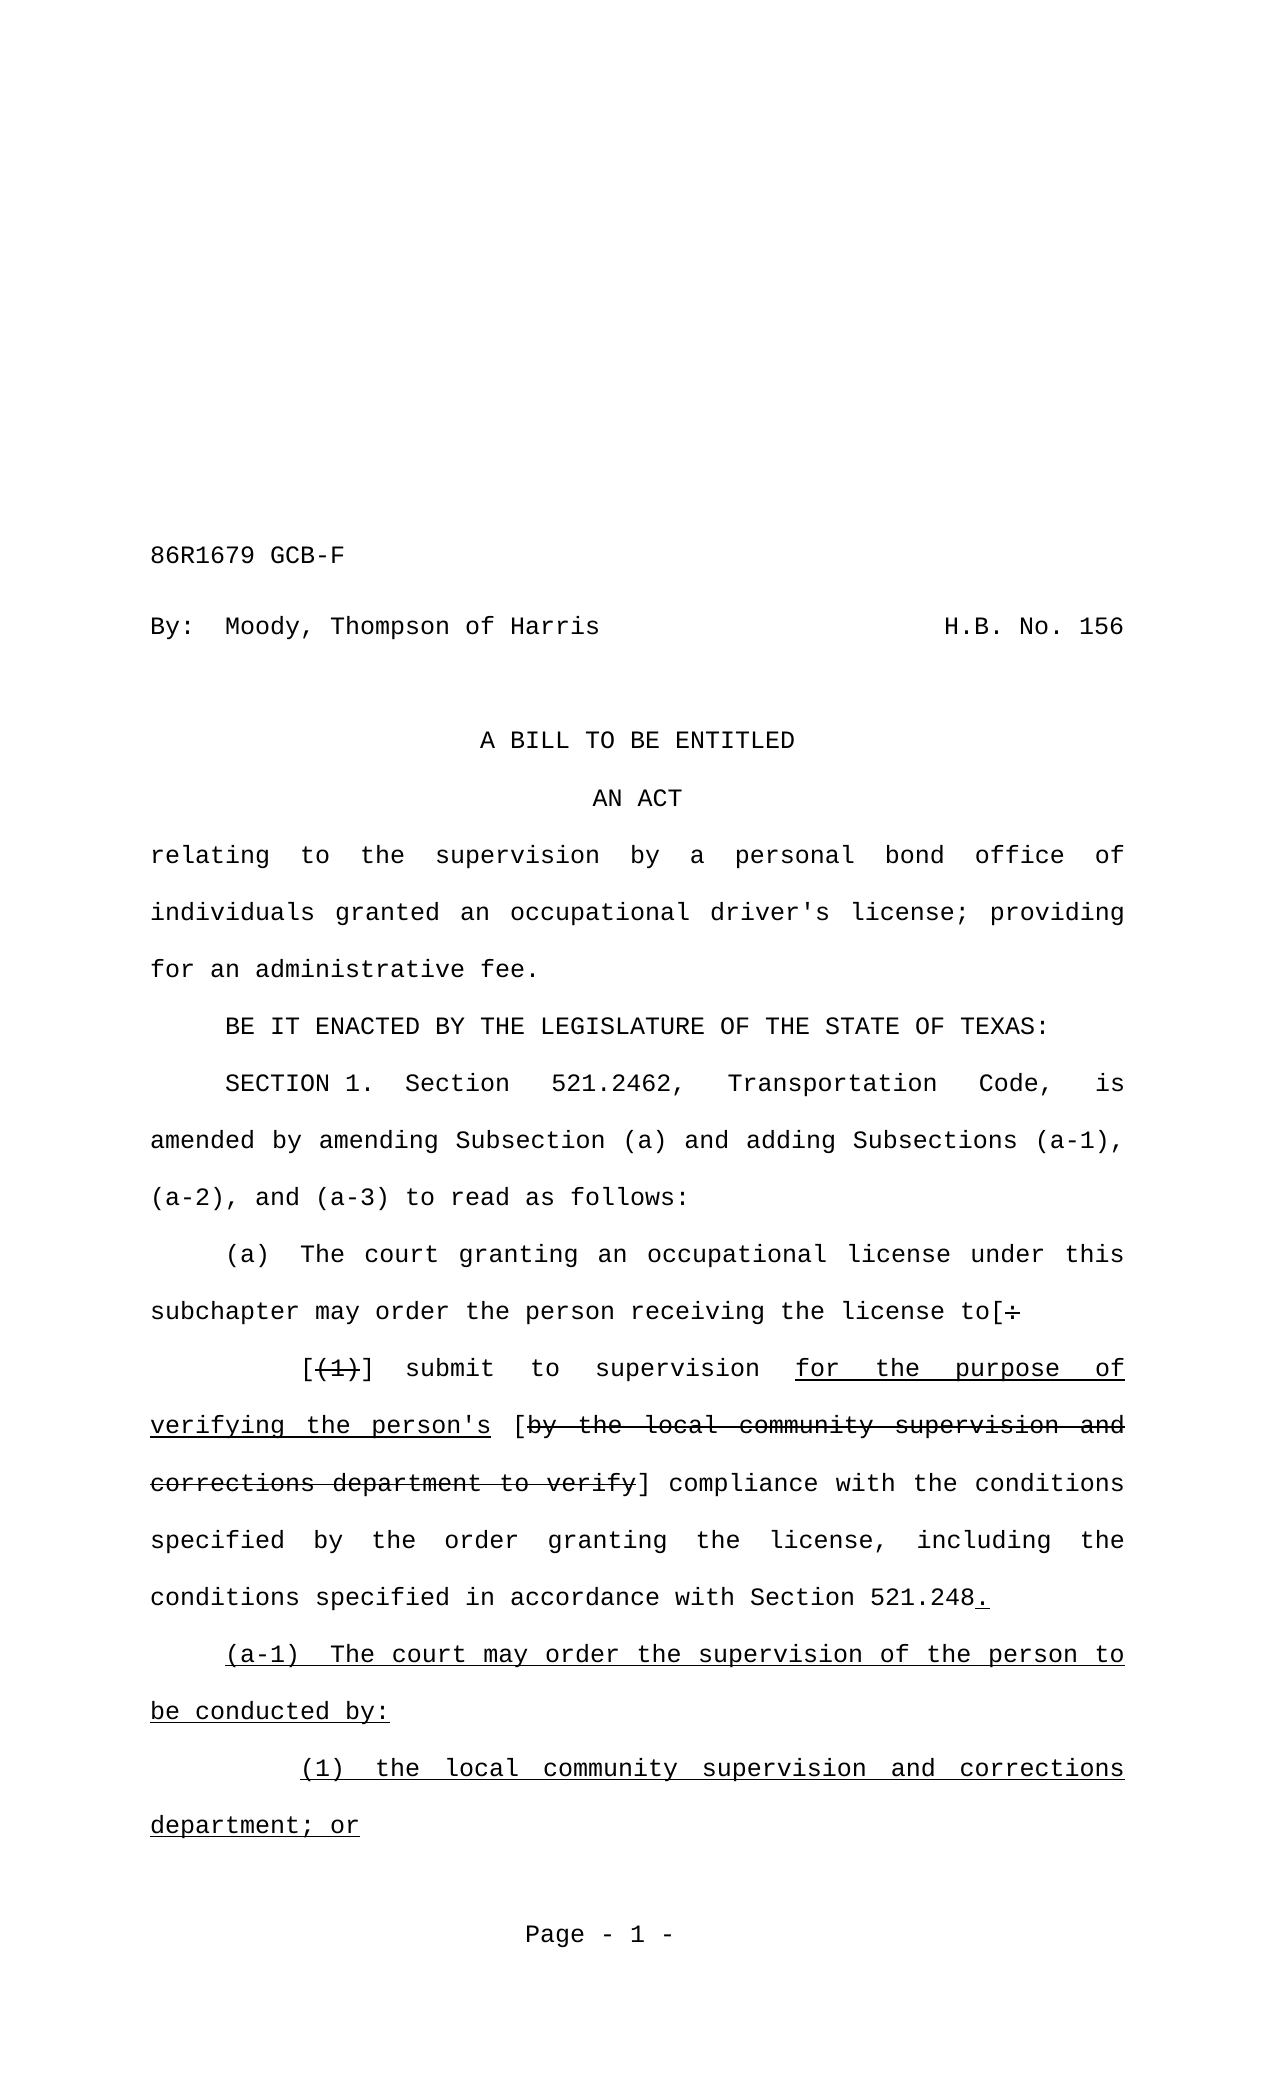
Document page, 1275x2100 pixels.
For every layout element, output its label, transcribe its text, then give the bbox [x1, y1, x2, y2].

text (a) The court granting an occupational license under this subchapter may order the person receiving the license to[: [150, 1242, 1125, 1327]
text SECTION 1. Section 521.2462, Transportation Code, is amended by amending Subsection (a) and adding Subsections (a-1), (a-2), and (a-3) to read as follows: [150, 1070, 1125, 1213]
text (a-1) The court may order the supervision of the person to be conducted by: [150, 1641, 1125, 1727]
text By: Moody, Thompson of Harris H.B. No. 156 [150, 614, 1125, 642]
text (1) the local community supervision and corrections department; or [150, 1755, 1125, 1841]
text BE IT ENACTED BY THE LEGISLATURE OF THE STATE OF TEXAS: [150, 1013, 1125, 1042]
text 86R1679 GCB-F [150, 542, 1125, 571]
text AN ACT [150, 785, 1125, 813]
text A BILL TO BE ENTITLED [150, 728, 1125, 756]
text [(1)] submit to supervision for the purpose of verifying the person's [by the local community supervision and corrections department to verify] compliance with the conditions specified by the order granting the license, including the conditions specified in accordance with Section 521.248. [150, 1356, 1125, 1613]
text relating to the supervision by a personal bond office of individuals granted an occupational driver's license; providing for an administrative fee. [150, 842, 1125, 985]
